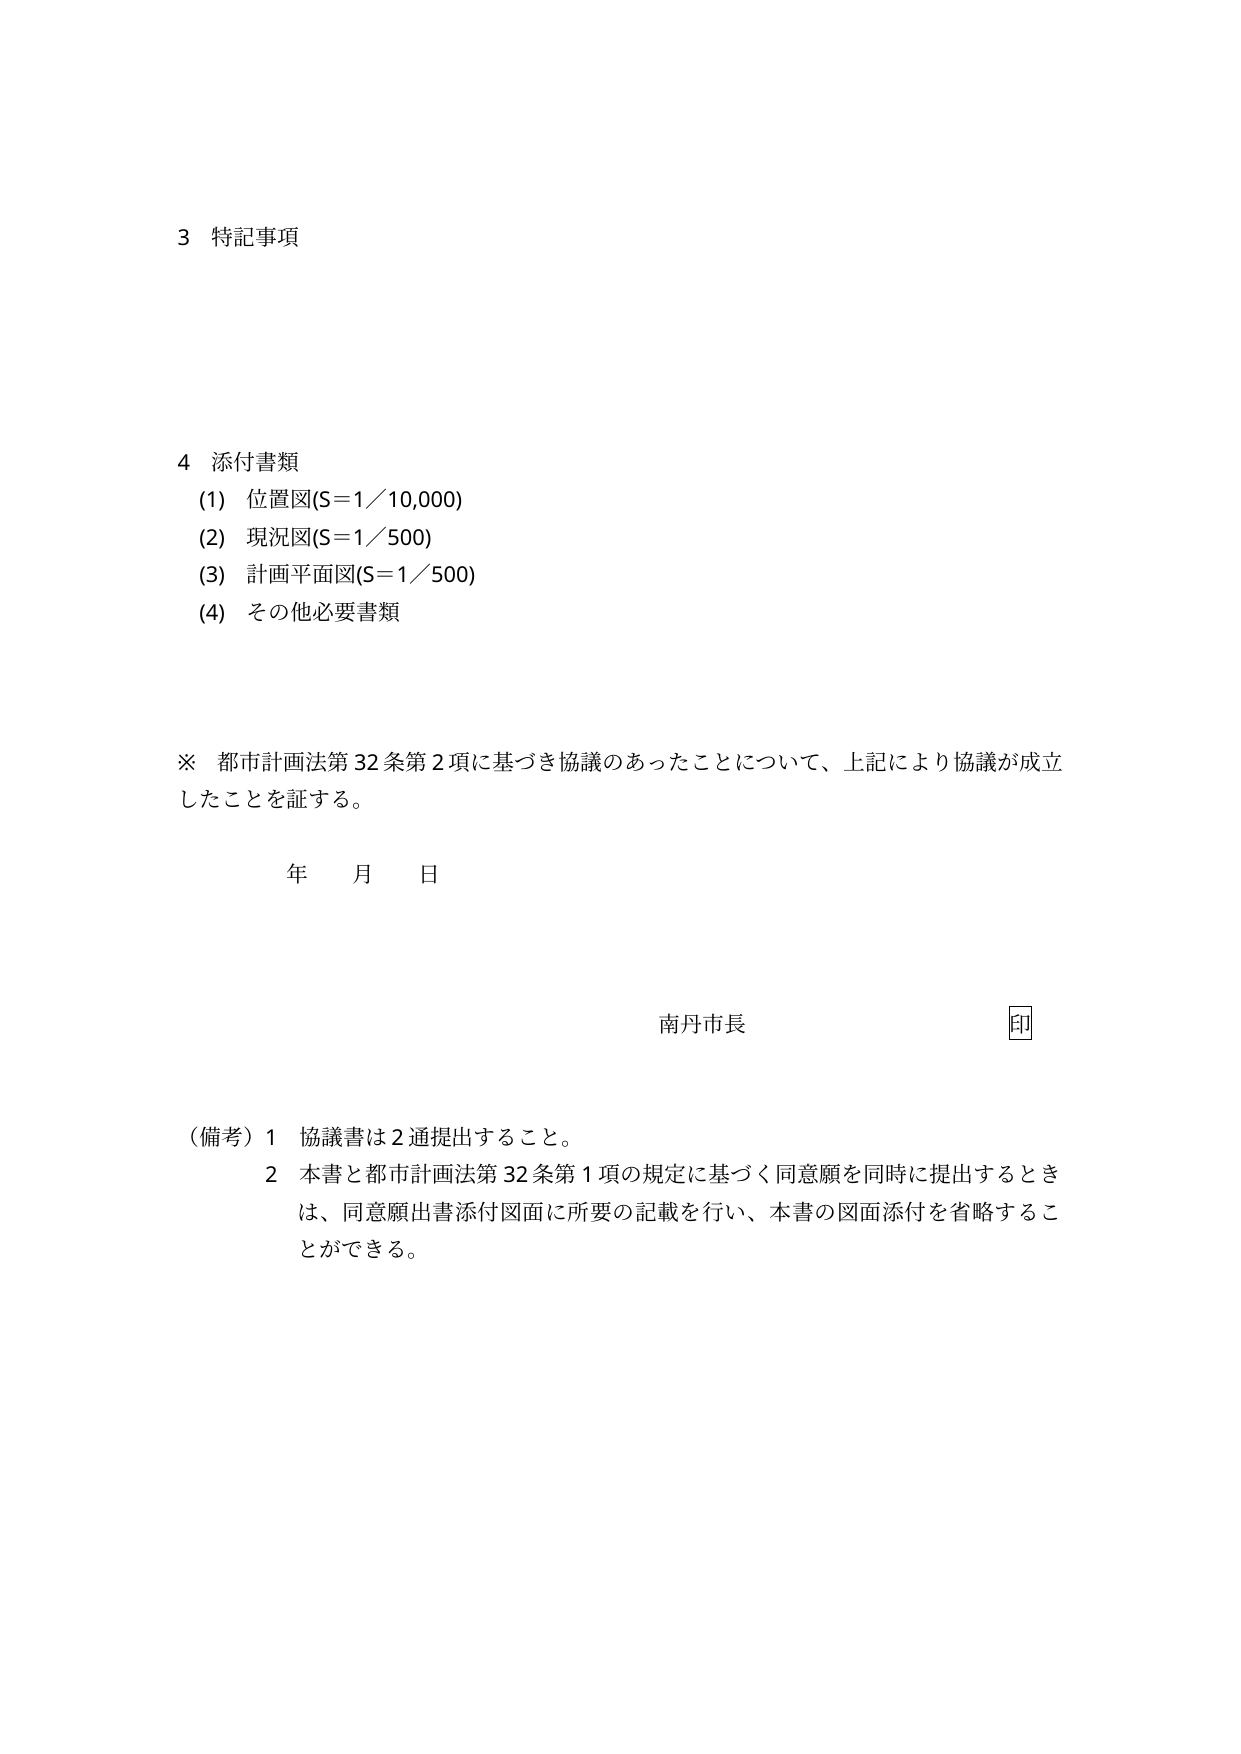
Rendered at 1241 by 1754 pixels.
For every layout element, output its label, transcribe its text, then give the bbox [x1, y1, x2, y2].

text ※ 都市計画法第32条第2項に基づき協議のあったことについて、上記により協議が成立したことを証する。 [177, 742, 1063, 817]
text (4) その他必要書類 [177, 592, 1063, 629]
text (1) 位置図(S＝1／10,000) [177, 479, 1063, 517]
text 4 添付書類 [177, 442, 1063, 479]
text 南丹市長 印 [177, 1004, 1063, 1042]
text （備考）1 協議書は2通提出すること。 [177, 1117, 1063, 1154]
text 年 月 日 [177, 854, 1063, 892]
text 3 特記事項 [177, 217, 1063, 254]
text (2) 現況図(S＝1／500) [177, 517, 1063, 554]
text (3) 計画平面図(S＝1／500) [177, 554, 1063, 592]
text 2 本書と都市計画法第32条第1項の規定に基づく同意願を同時に提出するときは、同意願出書添付図面に所要の記載を行い、本書の図面添付を省略することができる。 [265, 1154, 1063, 1267]
